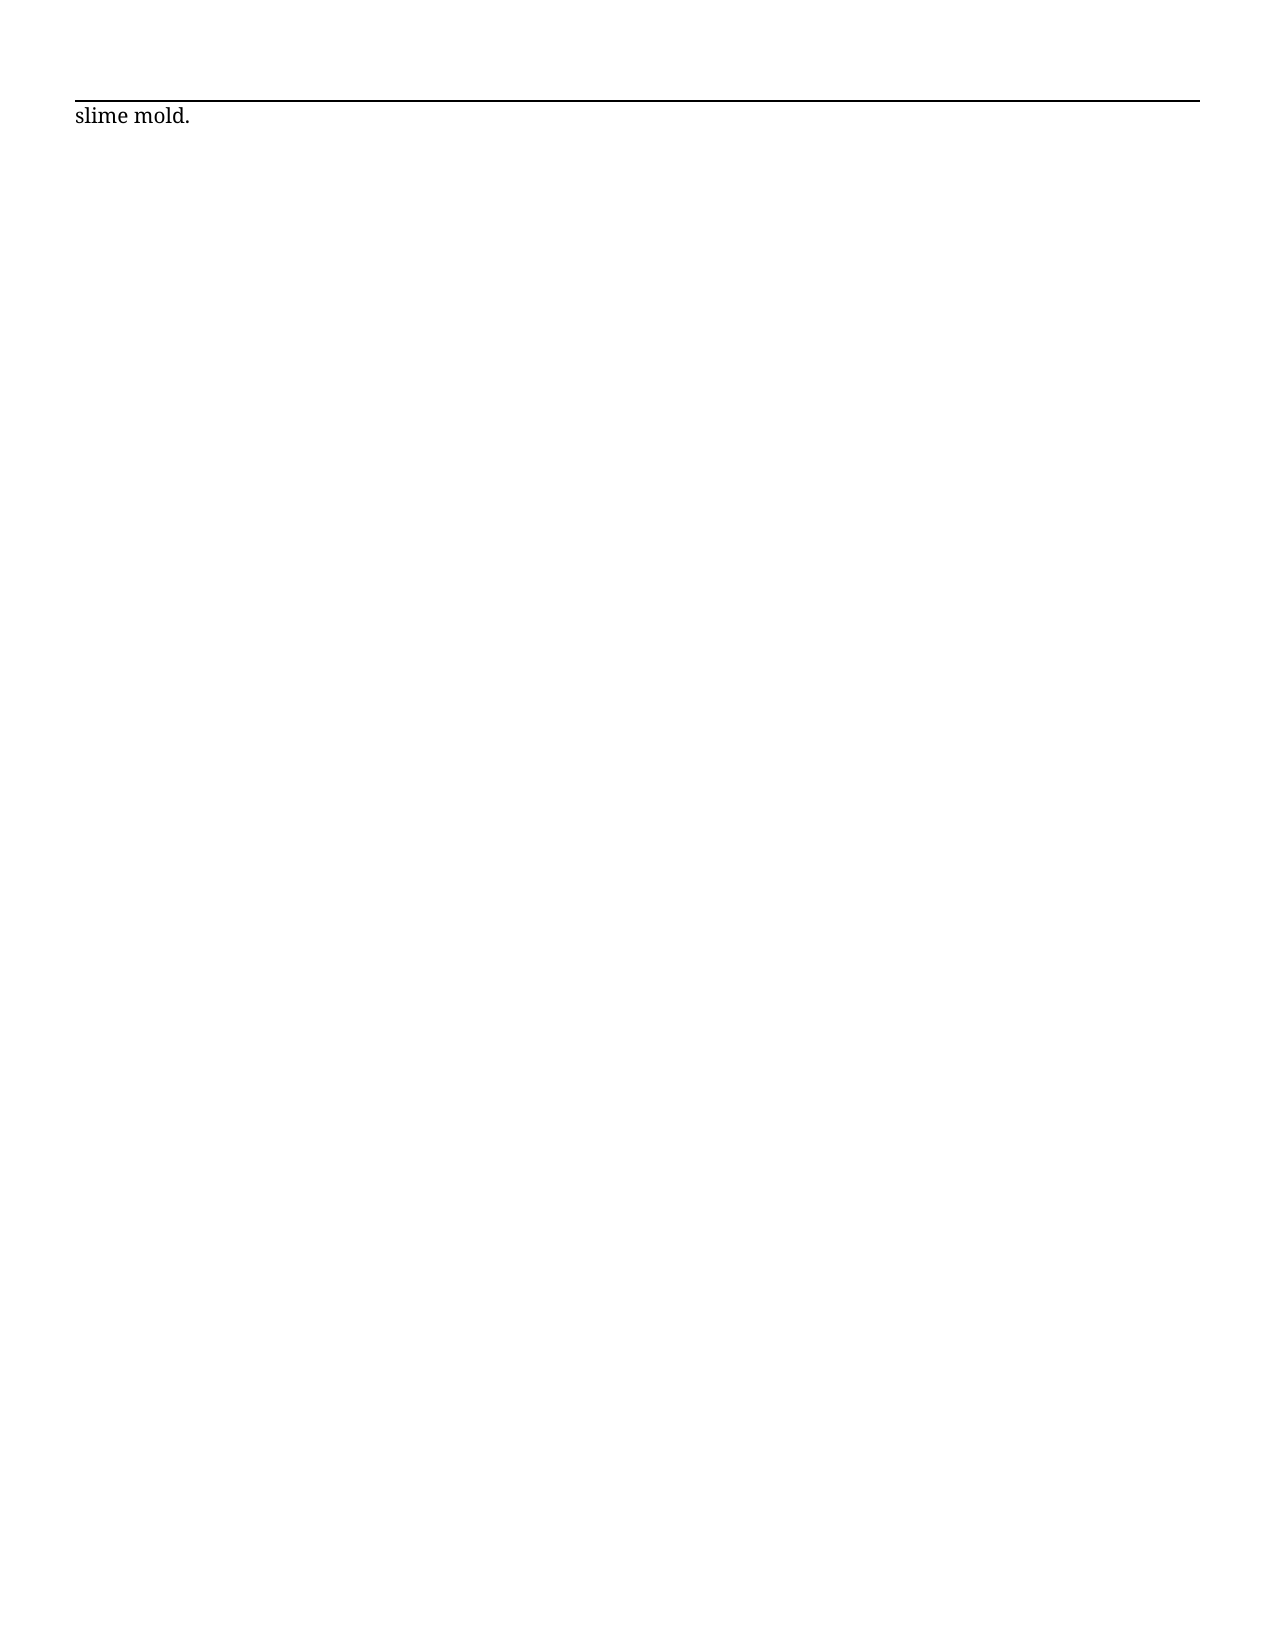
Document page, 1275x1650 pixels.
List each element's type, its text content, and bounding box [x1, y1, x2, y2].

text slime mold. [75, 102, 1200, 130]
